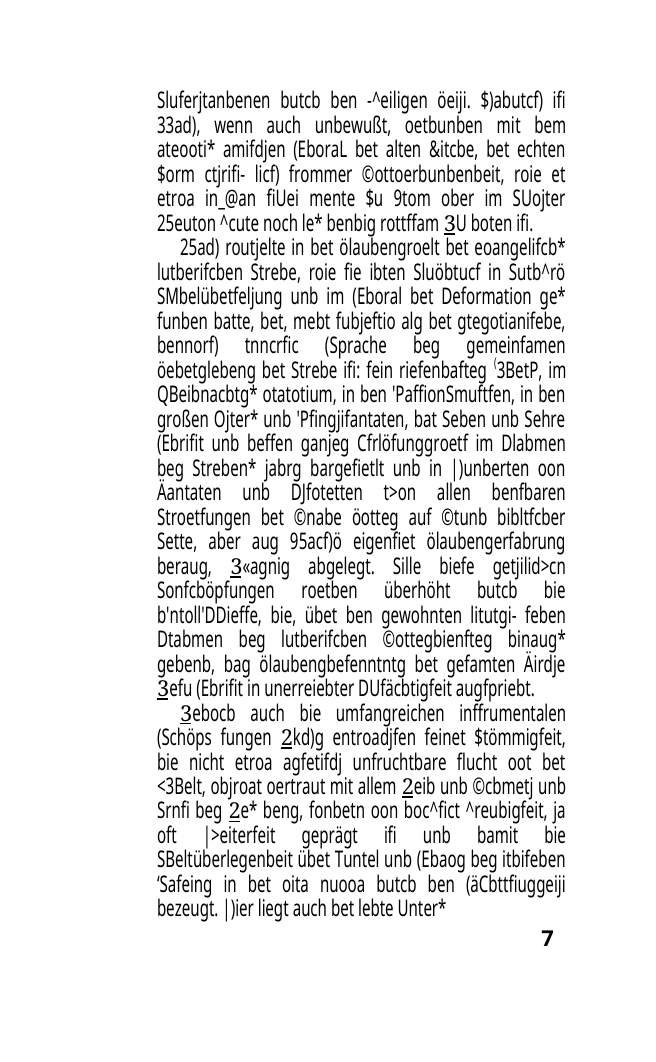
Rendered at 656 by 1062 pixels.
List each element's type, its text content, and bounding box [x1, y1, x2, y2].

text 25ad) routjelte in bet ölaubengroelt bet eoangelifcb* lutberifcben Strebe, roie fie ibten Sluöbtucf in Sutb^rö SMbelübetfeljung unb im (Eboral bet Deformation ge* funben batte, bet, mebt fubjeftio alg bet gtegotianifebe, bennorf) tnncrfic (Sprache beg gemeinfamen öebetglebeng bet Strebe ifi: fein riefenbafteg (3BetP, im QBeibnacbtg* otatotium, in ben 'PaffionSmuftfen, in ben großen Ojter* unb 'Pfingjifantaten, bat Seben unb Sehre (Ebrifit unb beffen ganjeg Cfrlöfunggroetf im Dlabmen beg Streben* jabrg bargefietlt unb in |)unberten oon Äantaten unb DJfotetten t>on allen benfbaren Stroetfungen bet ©nabe öotteg auf ©tunb bibltfcber Sette, aber aug 95acf)ö eigenfiet ölaubengerfabrung beraug, 3«agnig abgelegt. Sille biefe getjilid>cn Sonfcböpfungen roetben überhöht butcb bie b'ntoll'DDieffe, bie, übet ben gewohnten litutgi- feben Dtabmen beg lutberifcben ©ottegbienfteg binaug* gebenb, bag ölaubengbefenntntg bet gefamten Äirdje 3efu (Ebrifit in unerreiebter DUfäcbtigfeit augfpriebt. [157, 236, 566, 701]
text 3ebocb auch bie umfangreichen inffrumentalen (Schöps fungen 2kd)g entroadjfen feinet $tömmigfeit, bie nicht etroa agfetifdj unfruchtbare flucht oot bet <3Belt, objroat oertraut mit allem 2eib unb ©cbmetj unb Srnfi beg 2e* beng, fonbetn oon boc^fict ^reubigfeit, ja oft |>eiterfeit geprägt ifi unb bamit bie SBeltüberlegenbeit übet Tuntel unb (Ebaog beg itbifeben ‘Safeing in bet oita nuooa butcb ben (äCbttfiuggeiji bezeugt. |)ier liegt auch bet lebte Unter* [157, 701, 566, 922]
text Sluferjtanbenen butcb ben -^eiligen öeiji. $)abutcf) ifi 33ad), wenn auch unbewußt, oetbunben mit bem ateooti* amifdjen (EboraL bet alten &itcbe, bet echten $orm ctjrifi- licf) frommer ©ottoerbunbenbeit, roie et etroa in_@an fiUei mente $u 9tom ober im SUojter 25euton ^cute noch le* benbig rottffam 3U boten ifi. [157, 89, 566, 236]
